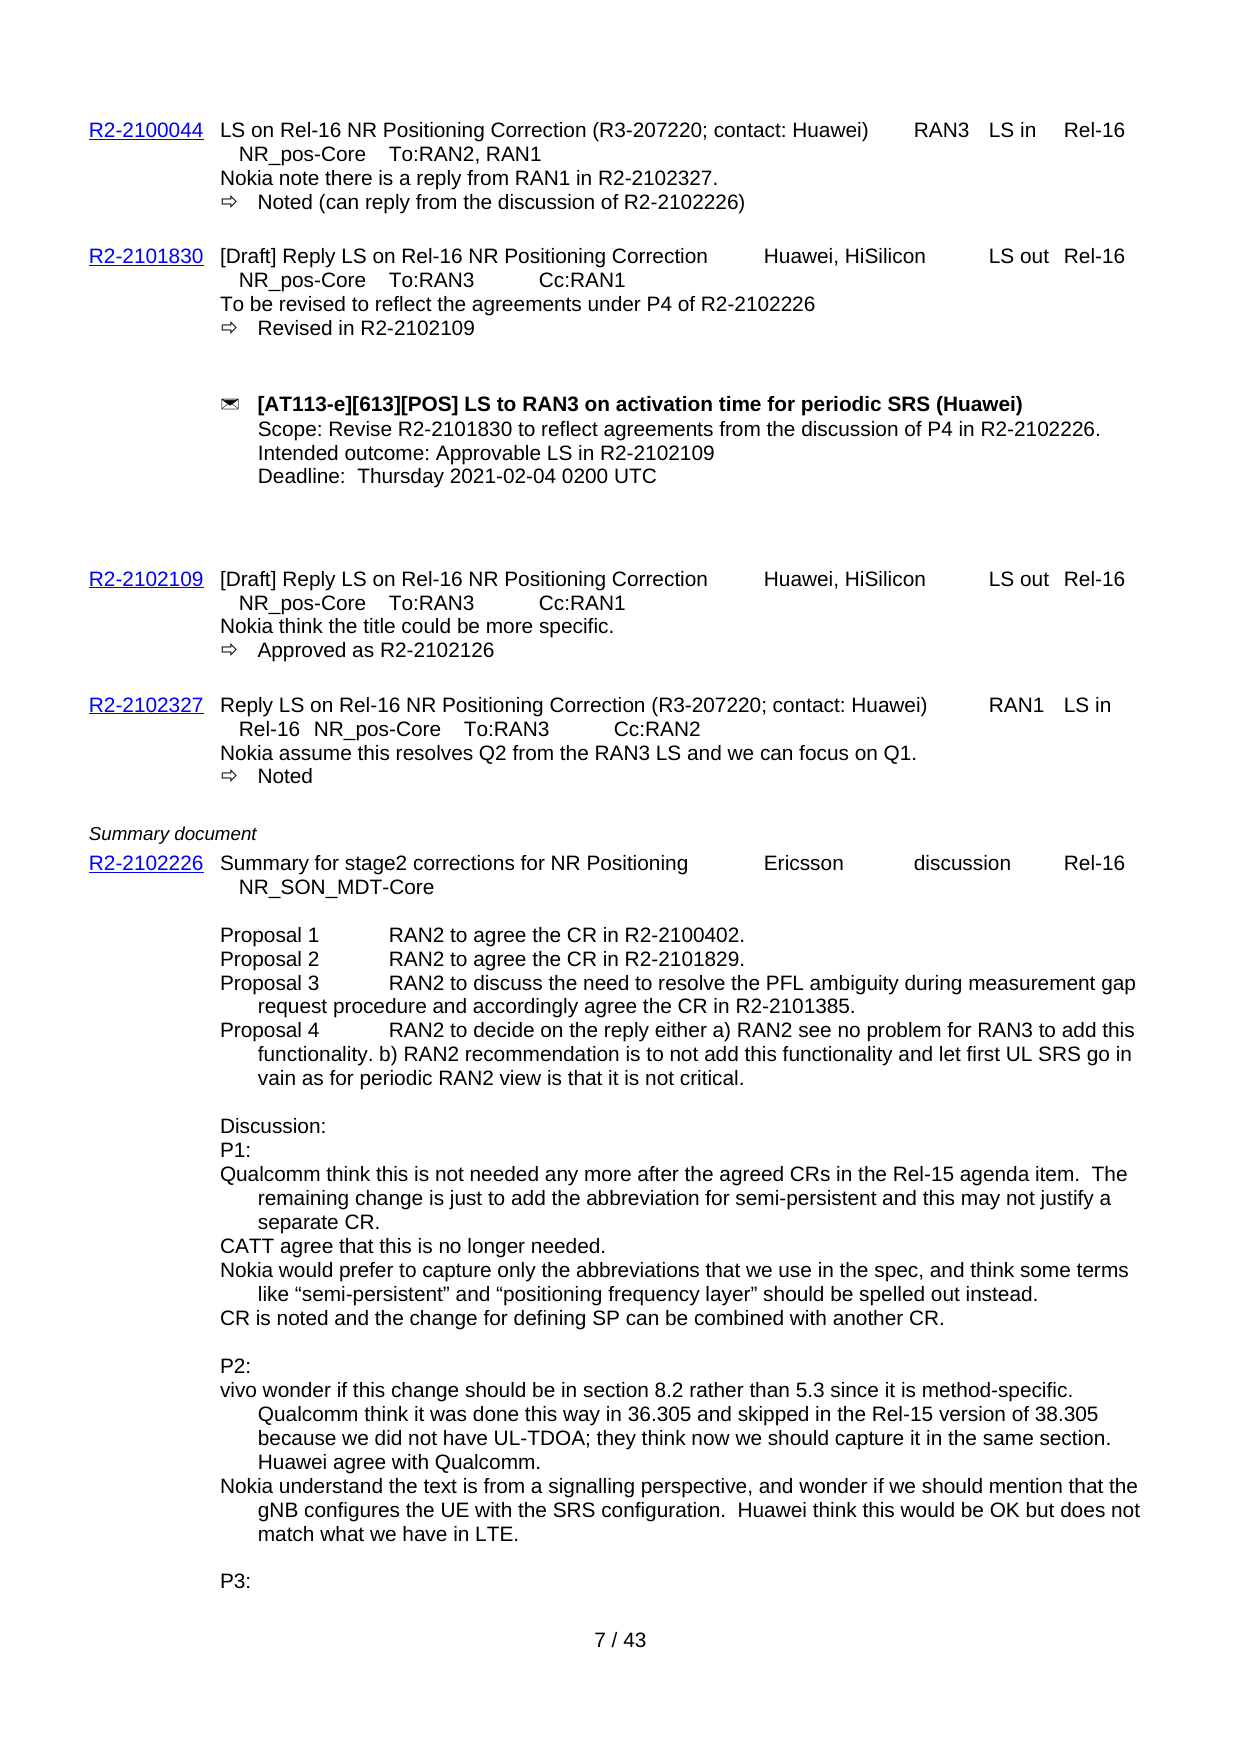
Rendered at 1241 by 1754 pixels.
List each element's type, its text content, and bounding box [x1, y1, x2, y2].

text CR is noted and the change for defining SP can be combined with another CR. [220, 1306, 1152, 1330]
text Deadline: Thursday 2021-02-04 0200 UTC [220, 464, 1152, 488]
text Nokia would prefer to capture only the abbreviations that we use in the spec, and think some terms like “semi-persistent” and “positioning frequency layer” should be spelled out instead. [220, 1258, 1152, 1306]
text Nokia think the title could be more specific. [220, 614, 1152, 638]
list Noted [220, 764, 1152, 788]
text Nokia understand the text is from a signalling perspective, and wonder if we should mention that the gNB configures the UE with the SRS configuration. Huawei think this would be OK but does not match what we have in LTE. [220, 1473, 1152, 1545]
text Scope: Revise R2-2101830 to reflect agreements from the discussion of P4 in R2-2102226. [220, 416, 1152, 440]
title R2-2102226 Summary for stage2 corrections for NR Positioning Ericsson discussion Rel-16 NR_SON_MDT-Core [89, 851, 1152, 898]
text Proposal 1 RAN2 to agree the CR in R2-2100402. [220, 922, 1152, 946]
text P3: [220, 1569, 1152, 1593]
text Nokia assume this resolves Q2 from the RAN3 LS and we can focus on Q1. [220, 740, 1152, 764]
text Proposal 2 RAN2 to agree the CR in R2-2101829. [220, 946, 1152, 970]
text Intended outcome: Approvable LS in R2-2102109 [220, 440, 1152, 464]
title R2-2101830 [Draft] Reply LS on Rel-16 NR Positioning Correction Huawei, HiSilicon LS out Rel-16 NR_pos-Core To:RAN3 Cc:RAN1 [89, 244, 1152, 292]
title R2-2100044 LS on Rel-16 NR Positioning Correction (R3-207220; contact: Huawei) RAN3 LS in Rel-16 NR_pos-Core To:RAN2, RAN1 [89, 118, 1152, 166]
text Qualcomm think this is not needed any more after the agreed CRs in the Rel-15 agenda item. The remaining change is just to add the abbreviation for semi-persistent and this may not justify a separate CR. [220, 1162, 1152, 1234]
text Discussion: [220, 1114, 1152, 1138]
text vivo wonder if this change should be in section 8.2 rather than 5.3 since it is method-specific. Qualcomm think it was done this way in 36.305 and skipped in the Rel-15 version of 38.305 because we did not have UL-TDOA; they think now we should capture it in the same section. Huawei agree with Qualcomm. [220, 1378, 1152, 1473]
text P2: [220, 1354, 1152, 1378]
list Noted (can reply from the discussion of R2-2102226) [220, 190, 1152, 214]
title R2-2102327 Reply LS on Rel-16 NR Positioning Correction (R3-207220; contact: Huawei) RAN1 LS in Rel-16 NR_pos-Core To:RAN3 Cc:RAN2 [89, 692, 1152, 740]
title R2-2102109 [Draft] Reply LS on Rel-16 NR Positioning Correction Huawei, HiSilicon LS out Rel-16 NR_pos-Core To:RAN3 Cc:RAN1 [89, 566, 1152, 614]
list Revised in R2-2102109 [220, 316, 1152, 340]
text [AT113-e][613][POS] LS to RAN3 on activation time for periodic SRS (Huawei) [220, 392, 1152, 416]
list Approved as R2-2102126 [220, 638, 1152, 662]
text CATT agree that this is no longer needed. [220, 1234, 1152, 1258]
text To be revised to reflect the agreements under P4 of R2-2102226 [220, 292, 1152, 316]
text Nokia note there is a reply from RAN1 in R2-2102327. [220, 166, 1152, 190]
text Summary document [89, 823, 1152, 844]
text Proposal 3 RAN2 to discuss the need to resolve the PFL ambiguity during measurement gap request procedure and accordingly agree the CR in R2-2101385. [220, 970, 1152, 1018]
text Proposal 4 RAN2 to decide on the reply either a) RAN2 see no problem for RAN3 to add this functionality. b) RAN2 recommendation is to not add this functionality and let first UL SRS go in vain as for periodic RAN2 view is that it is not critical. [220, 1018, 1152, 1090]
text P1: [220, 1138, 1152, 1162]
